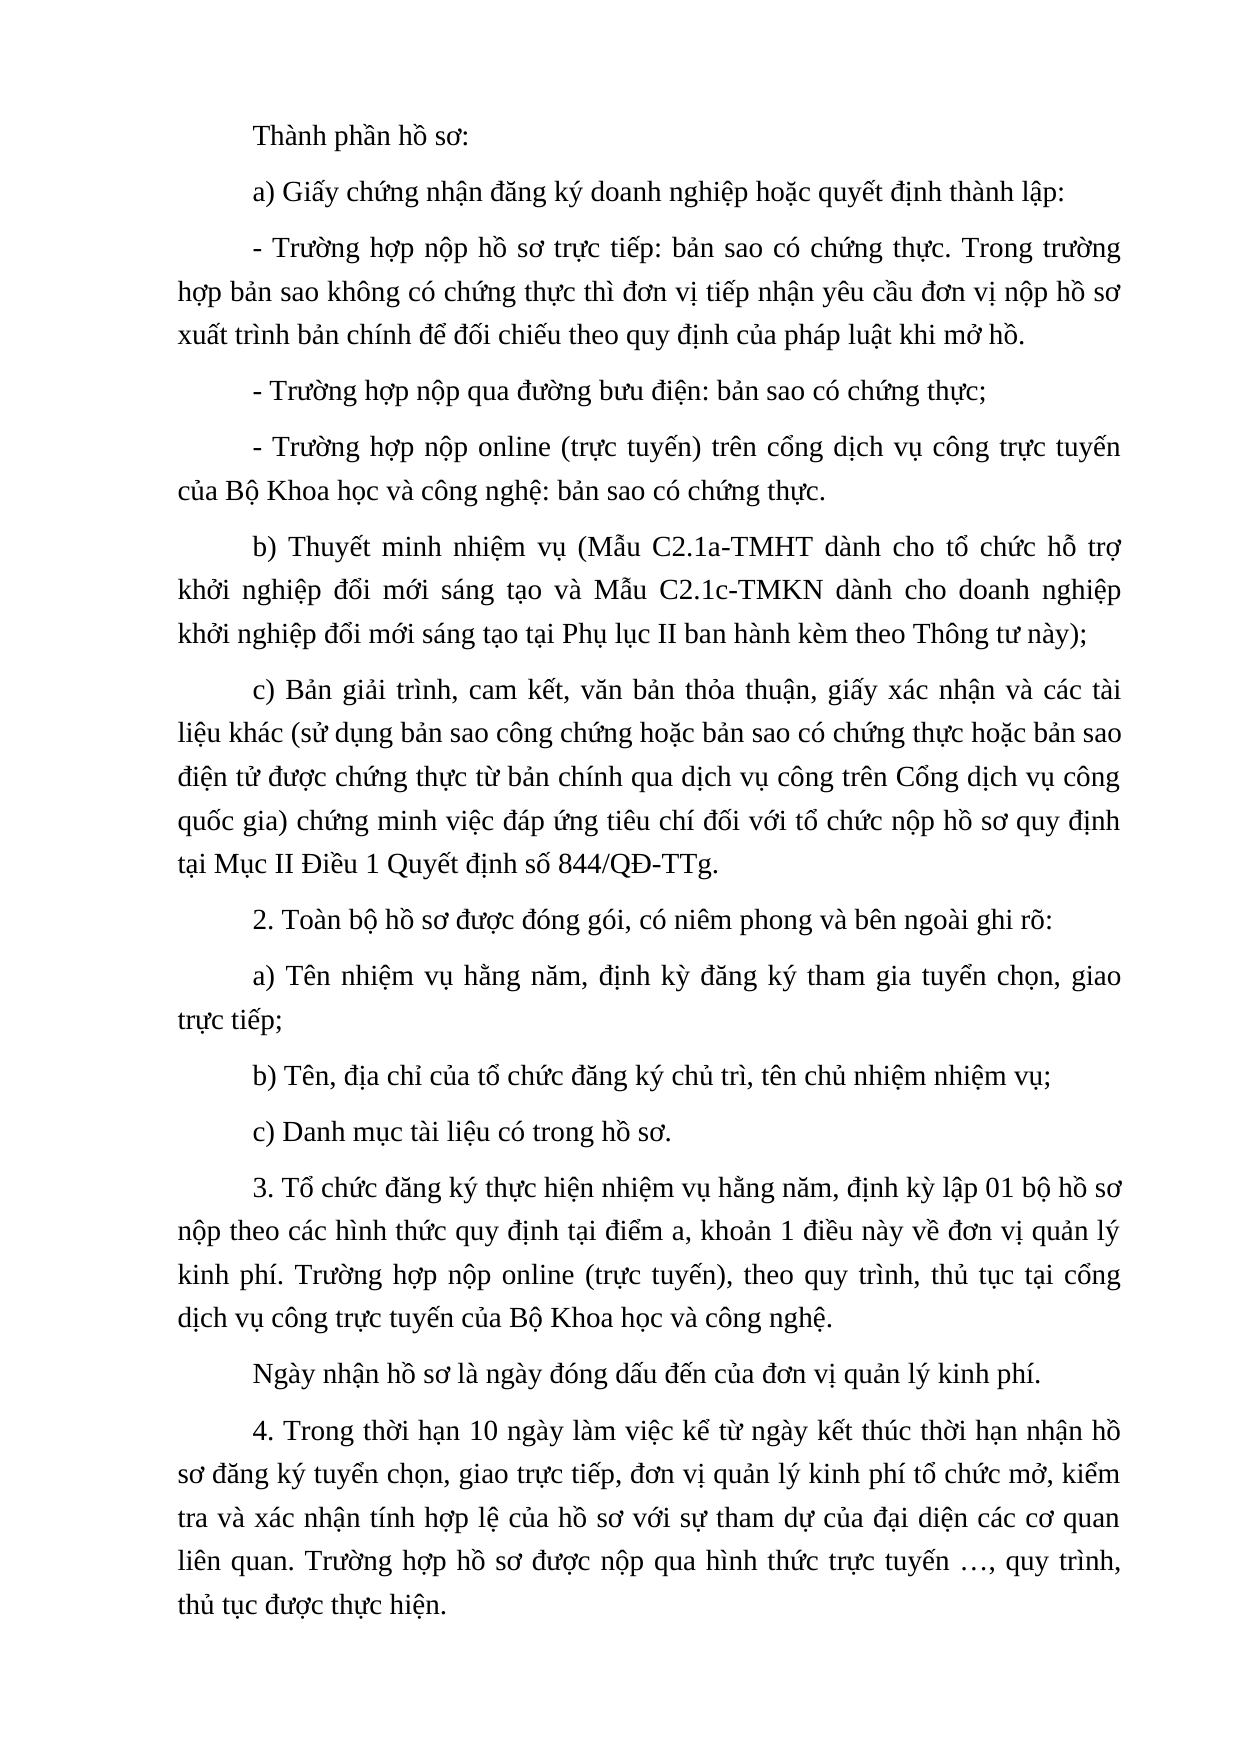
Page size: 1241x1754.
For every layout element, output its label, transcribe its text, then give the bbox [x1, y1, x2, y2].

text c) Bản giải trình, cam kết, văn bản thỏa thuận, giấy xác nhận và các tài liệu khác (sử dụng bản sao công chứng hoặc bản sao có chứng thực hoặc bản sao điện tử được chứng thực từ bản chính qua dịch vụ công trên Cổng dịch vụ công quốc gia) chứng minh việc đáp ứng tiêu chí đối với tổ chức nộp hồ sơ quy định tại Mục II Điều 1 Quyết định số 844/QĐ-TTg. [177, 672, 1122, 880]
text b) Tên, địa chỉ của tổ chức đăng ký chủ trì, tên chủ nhiệm nhiệm vụ; [252, 1058, 1122, 1091]
text - Trường hợp nộp qua đường bưu điện: bản sao có chứng thực; [252, 373, 1122, 407]
text 3. Tổ chức đăng ký thực hiện nhiệm vụ hằng năm, định kỳ lập 01 bộ hồ sơ nộp theo các hình thức quy định tại điểm a, khoản 1 điều này về đơn vị quản lý kinh phí. Trường hợp nộp online (trực tuyến), theo quy trình, thủ tục tại cổng dịch vụ công trực tuyến của Bộ Khoa học và công nghệ. [177, 1170, 1122, 1334]
text 2. Toàn bộ hồ sơ được đóng gói, có niêm phong và bên ngoài ghi rõ: [252, 902, 1122, 936]
text b) Thuyết minh nhiệm vụ (Mẫu C2.1a-TMHT dành cho tổ chức hỗ trợ khởi nghiệp đổi mới sáng tạo và Mẫu C2.1c-TMKN dành cho doanh nghiệp khởi nghiệp đổi mới sáng tạo tại Phụ lục II ban hành kèm theo Thông tư này); [177, 529, 1122, 649]
text Ngày nhận hồ sơ là ngày đóng dấu đến của đơn vị quản lý kinh phí. [177, 1357, 1122, 1390]
text c) Danh mục tài liệu có trong hồ sơ. [252, 1114, 1122, 1147]
text - Trường hợp nộp online (trực tuyến) trên cổng dịch vụ công trực tuyến của Bộ Khoa học và công nghệ: bản sao có chứng thực. [177, 429, 1122, 506]
text - Trường hợp nộp hồ sơ trực tiếp: bản sao có chứng thực. Trong trường hợp bản sao không có chứng thực thì đơn vị tiếp nhận yêu cầu đơn vị nộp hồ sơ xuất trình bản chính để đối chiếu theo quy định của pháp luật khi mở hồ. [177, 230, 1122, 351]
text Thành phần hồ sơ: [252, 118, 1122, 152]
text 4. Trong thời hạn 10 ngày làm việc kể từ ngày kết thúc thời hạn nhận hồ sơ đăng ký tuyển chọn, giao trực tiếp, đơn vị quản lý kinh phí tổ chức mở, kiểm tra và xác nhận tính hợp lệ của hồ sơ với sự tham dự của đại diện các cơ quan liên quan. Trường hợp hồ sơ được nộp qua hình thức trực tuyến …, quy trình, thủ tục được thực hiện. [177, 1413, 1122, 1620]
text a) Giấy chứng nhận đăng ký doanh nghiệp hoặc quyết định thành lập: [252, 174, 1122, 208]
text a) Tên nhiệm vụ hằng năm, định kỳ đăng ký tham gia tuyển chọn, giao trực tiếp; [177, 958, 1122, 1035]
